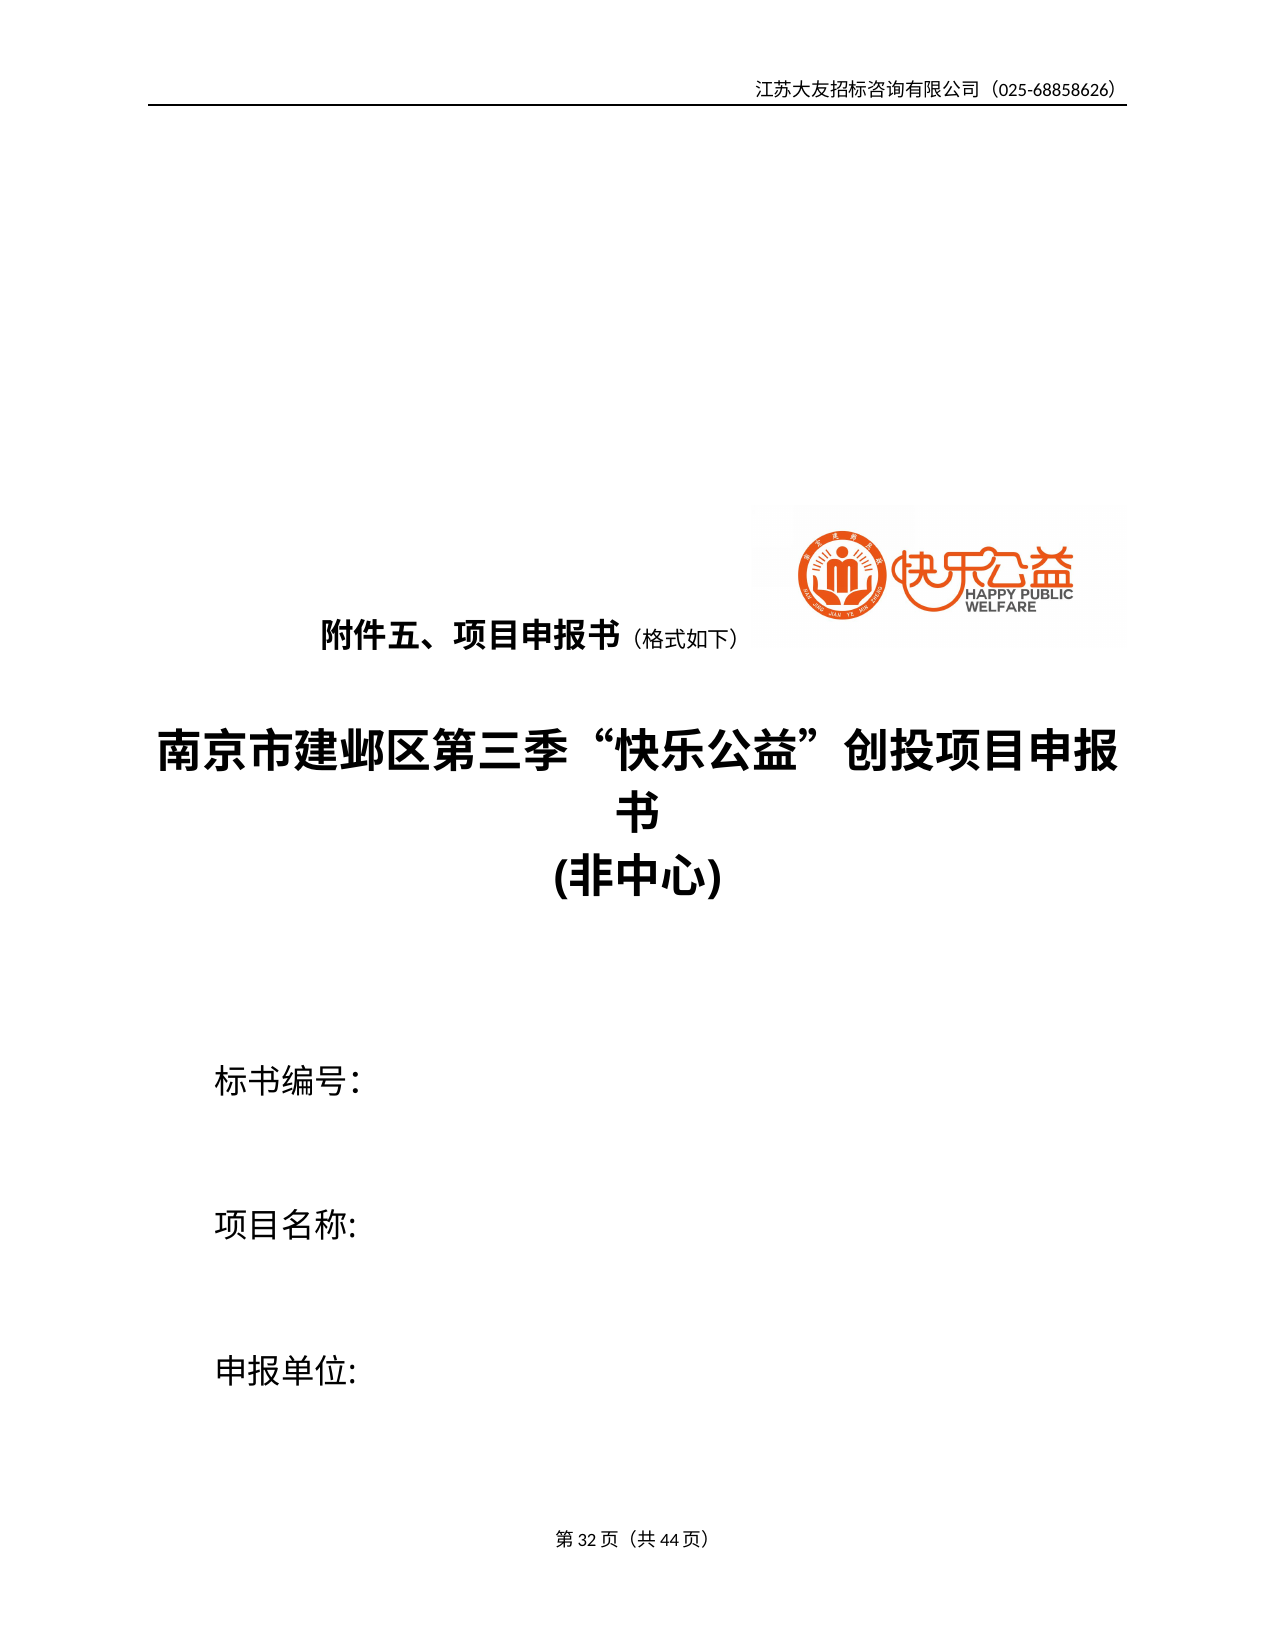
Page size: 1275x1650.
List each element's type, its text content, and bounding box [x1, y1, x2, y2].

text 申报单位: [148, 1344, 1127, 1393]
text 标书编号： [148, 1054, 1127, 1103]
picture [751, 505, 1128, 648]
text (非中心) [148, 842, 1127, 904]
text 南京市建邺区第三季“快乐公益”创投项目申报书 [148, 717, 1127, 842]
text 项目名称: [148, 1199, 1127, 1248]
